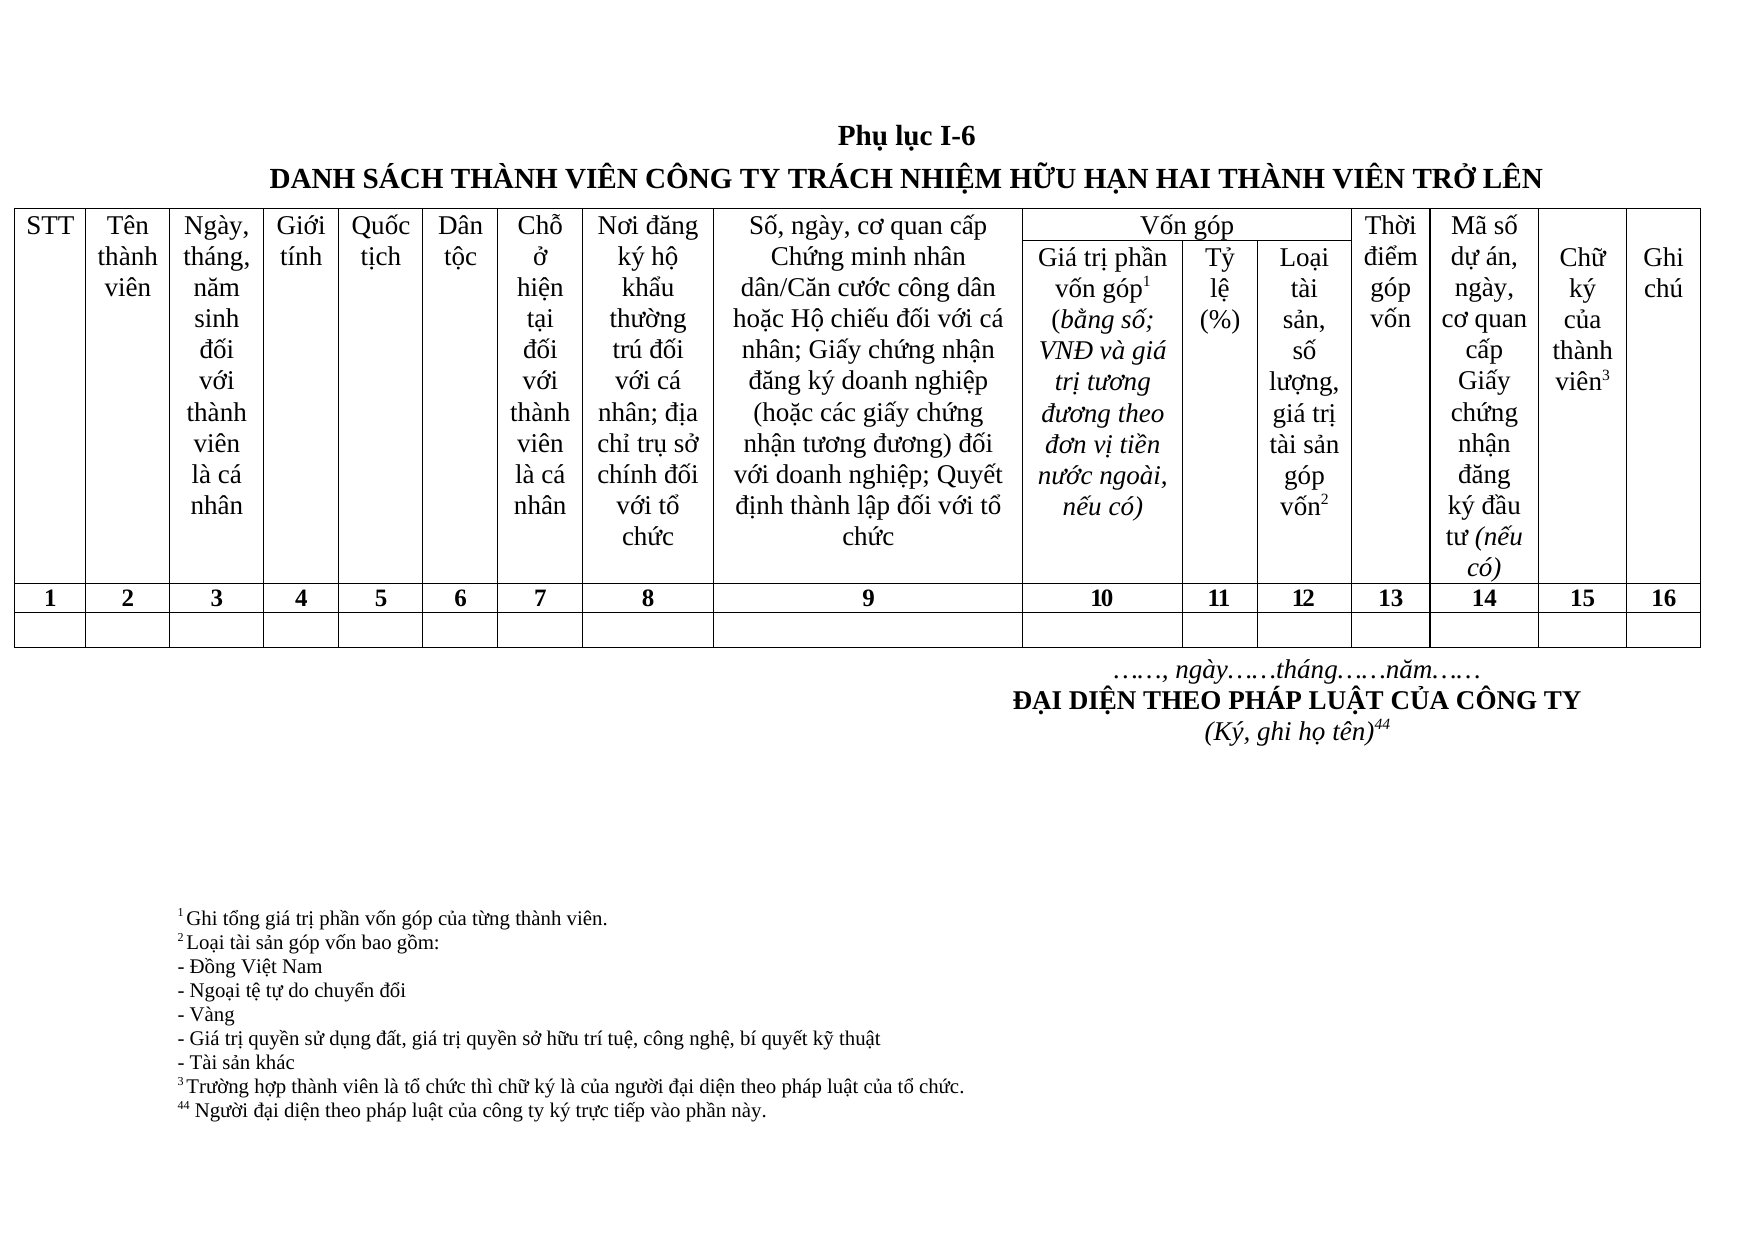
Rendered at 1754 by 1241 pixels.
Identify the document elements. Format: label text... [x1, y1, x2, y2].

table_cell [1431, 613, 1538, 647]
table_cell [714, 613, 1022, 647]
table_header Quốc tịch [339, 209, 422, 582]
table_cell [1183, 613, 1257, 647]
table_header [1627, 209, 1700, 240]
table_cell 16 [1627, 584, 1700, 612]
table_cell [15, 613, 85, 647]
table_header Mã số dự án, ngày, cơ quan cấp Giấy chứng nhận đăng ký đầu tư (nếu có) [1431, 209, 1538, 582]
table_cell Giá trị phần vốn góp (bằng số; VNĐ và giá trị tương đương theo đơn vị tiền nước ngoài, nếu có) [1023, 241, 1182, 582]
table_cell [1023, 613, 1182, 647]
text Phụ lục I-6 [177, 118, 1636, 152]
table_header Dân tộc [423, 209, 497, 582]
table_cell Ghi chú [1627, 240, 1700, 582]
table_cell [339, 613, 422, 647]
table_cell [86, 613, 169, 647]
table_header Số, ngày, cơ quan cấp Chứng minh nhân dân/Căn cước công dân hoặc Hộ chiếu đối với cá nhân; Giấy chứng nhận đăng ký doanh nghiệp (hoặc các giấy chứng nhận tương đương) đối với doanh nghiệp; Quyết định thành lập đối với tổ chức [714, 209, 1022, 582]
table_cell 13 [1352, 584, 1429, 612]
table_header Thời điểm góp vốn [1352, 209, 1429, 582]
table_cell Loại tài sản, số lượng, giá trị tài sản góp vốn [1258, 241, 1351, 582]
table_cell 3 [170, 584, 263, 612]
table_cell 5 [339, 584, 422, 612]
table_cell [170, 613, 263, 647]
table_header [1539, 209, 1626, 240]
table_cell 2 [86, 584, 169, 612]
table_cell 4 [264, 584, 338, 612]
table_cell [1539, 613, 1626, 647]
table_cell Chữ ký của thành viên [1539, 240, 1626, 582]
table_cell Tỷ lệ (%) [1183, 241, 1257, 582]
table_cell 12 [1258, 584, 1351, 612]
table_cell 10 [1023, 584, 1182, 612]
text DANH SÁCH THÀNH VIÊN CÔNG TY TRÁCH NHIỆM HỮU HẠN HAI THÀNH VIÊN TRỞ LÊN [177, 162, 1636, 195]
table_header Nơi đăng ký hộ khẩu thường trú đối với cá nhân; địa chỉ trụ sở chính đối với tổ chức [583, 209, 713, 582]
table_cell 6 [423, 584, 497, 612]
table_cell [498, 613, 582, 647]
table_cell [264, 613, 338, 647]
table_header Giới tính [264, 209, 338, 582]
table_cell [583, 613, 713, 647]
table_header Ngày, tháng, năm sinh đối với thành viên là cá nhân [170, 209, 263, 582]
table_cell 9 [714, 584, 1022, 612]
table_cell [423, 613, 497, 647]
table_header Chỗ ở hiện tại đối với thành viên là cá nhân [498, 209, 582, 582]
table_cell 11 [1183, 584, 1257, 612]
table_cell 1 [15, 584, 85, 612]
table_cell [1352, 613, 1429, 647]
table_header ……, ngày……tháng……năm…… ĐẠI DIỆN THEO PHÁP LUẬT CỦA CÔNG TY (Ký, ghi họ tên)4 [993, 653, 1601, 746]
table_cell 14 [1431, 584, 1538, 612]
table_cell [1258, 613, 1351, 647]
table_cell [1627, 613, 1700, 647]
table_header STT [15, 209, 85, 582]
table_header Tên thành viên [86, 209, 169, 582]
table_cell 7 [498, 584, 582, 612]
table_cell 15 [1539, 584, 1626, 612]
table_header Vốn góp [1023, 209, 1351, 240]
table_cell 8 [583, 584, 713, 612]
